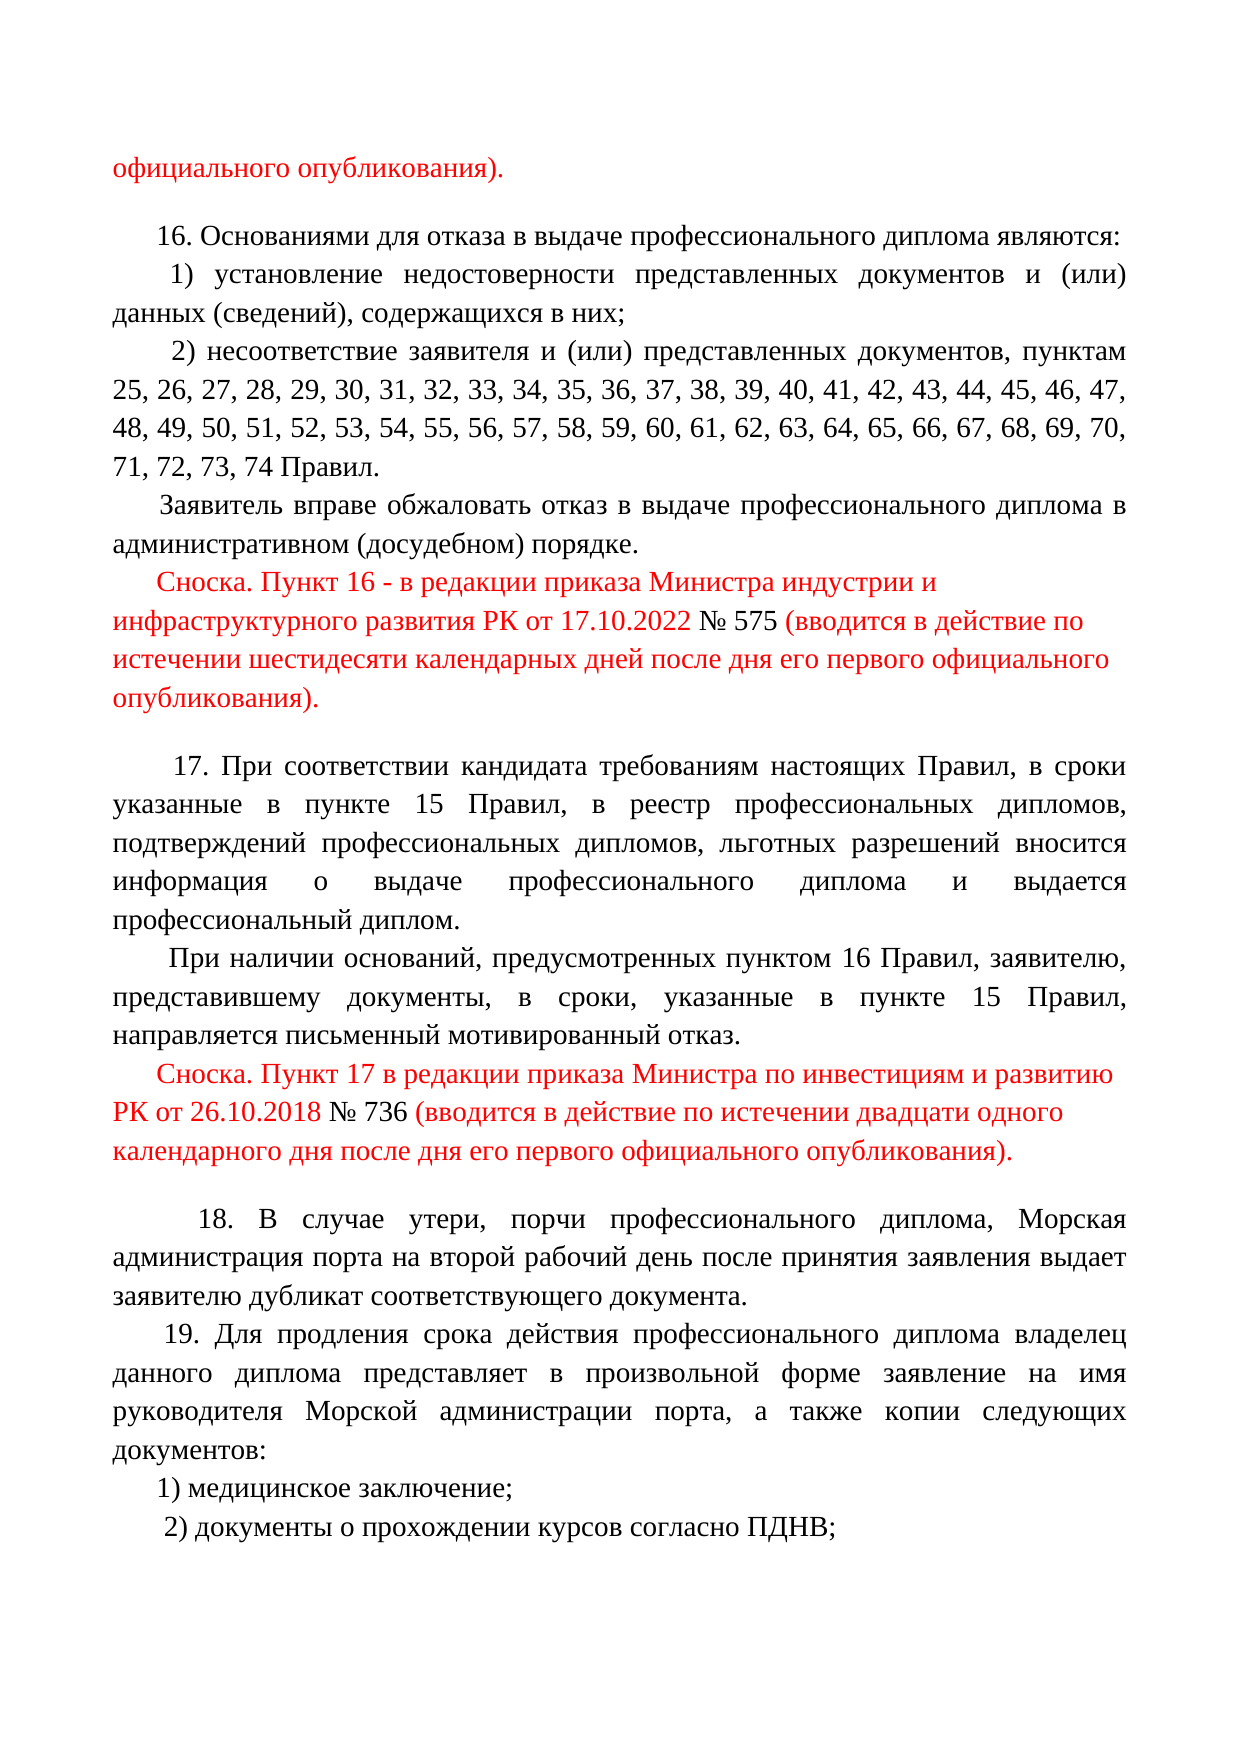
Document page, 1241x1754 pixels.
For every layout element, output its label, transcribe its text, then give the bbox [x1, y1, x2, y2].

text Сноска. Пункт 17 в редакции приказа Министра по инвестициям и развитию РК от 26.10.2018 № 736 (вводится в действие по истечении двадцати одного календарного дня после дня его первого официального опубликования). [112, 1056, 1128, 1197]
text 2) несоответствие заявителя и (или) представленных документов, пунктам 25, 26, 27, 28, 29, 30, 31, 32, 33, 34, 35, 36, 37, 38, 39, 40, 41, 42, 43, 44, 45, 46, 47, 48, 49, 50, 51, 52, 53, 54, 55, 56, 57, 58, 59, 60, 61, 62, 63, 64, 65, 66, 67, 68, 69, 70, 71, 72, 73, 74 Правил. [112, 333, 1128, 482]
text 1) установление недостоверности представленных документов и (или) данных (сведений), содержащихся в них; [112, 256, 1128, 328]
text 16. Основаниями для отказа в выдаче профессионального диплома являются: [112, 218, 1128, 251]
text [112, 150, 1128, 214]
text 17. При соответствии кандидата требованиям настоящих Правил, в сроки указанные в пункте 15 Правил, в реестр профессиональных дипломов, подтверждений профессиональных дипломов, льготных разрешений вносится информация о выдаче профессионального диплома и выдается профессиональный диплом. [112, 748, 1128, 935]
text 19. Для продления срока действия профессионального диплома владелец данного диплома представляет в произвольной форме заявление на имя руководителя Морской администрации порта, а также копии следующих документов: [112, 1316, 1128, 1466]
text Заявитель вправе обжаловать отказ в выдаче профессионального диплома в административном (досудебном) порядке. [112, 487, 1128, 559]
text Сноска. Пункт 16 - в редакции приказа Министра индустрии и инфраструктурного развития РК от 17.10.2022 № 575 (вводится в действие по истечении шестидесяти календарных дней после дня его первого официального опубликования). [112, 564, 1128, 744]
text 1) медицинское заключение; [112, 1471, 1128, 1504]
text При наличии оснований, предусмотренных пунктом 16 Правил, заявителю, представившему документы, в сроки, указанные в пункте 15 Правил, направляется письменный мотивированный отказ. [112, 940, 1128, 1051]
text 18. В случае утери, порчи профессионального диплома, Морская администрация порта на второй рабочий день после принятия заявления выдает заявителю дубликат соответствующего документа. [112, 1201, 1128, 1311]
text 2) документы о прохождении курсов согласно ПДНВ; [112, 1509, 1128, 1543]
